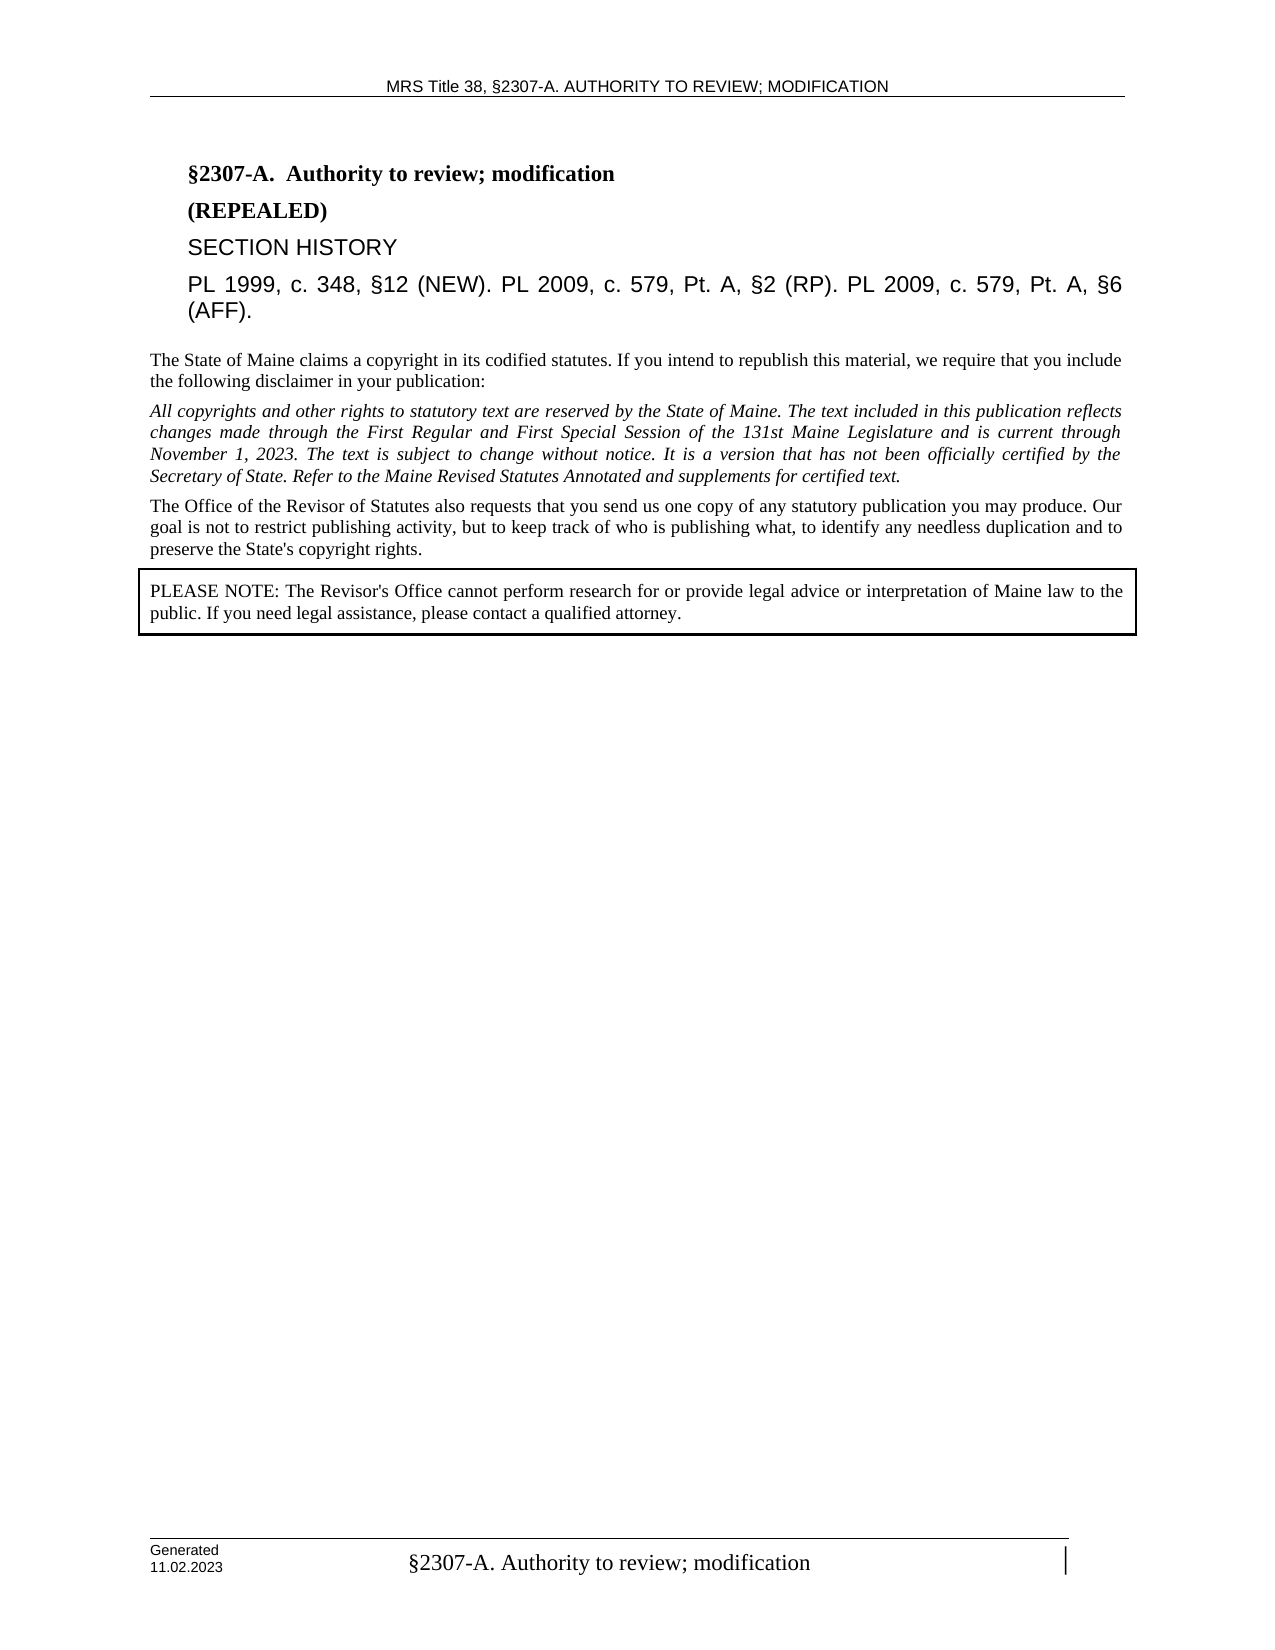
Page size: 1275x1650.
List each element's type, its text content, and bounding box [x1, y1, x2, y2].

text (REPEALED) [187, 197, 1125, 223]
text All copyrights and other rights to statutory text are reserved by the State of Maine. The text included in this publication reflects changes made through the First Regular and First Special Session of the 131st Maine Legislature and is current through November 1, 2023 . The text is subject to change without notice. It is a version that has not been officially certified by the Secretary of State. Refer to the Maine Revised Statutes Annotated and supplements for certified text. [150, 400, 1125, 486]
text The State of Maine claims a copyright in its codified statutes. If you intend to republish this material, we require that you include the following disclaimer in your publication: [150, 348, 1125, 392]
text SECTION HISTORY [187, 234, 1125, 260]
text §2307-A. Authority to review; modification [187, 160, 1125, 187]
text The Office of the Revisor of Statutes also requests that you send us one copy of any statutory publication you may produce. Our goal is not to restrict publishing activity, but to keep track of who is publishing what, to identify any needless duplication and to preserve the State's copyright rights. [150, 494, 1125, 559]
text PL 1999, c. 348, §12 (NEW). PL 2009, c. 579, Pt. A, §2 (RP). PL 2009, c. 579, Pt. A, §6 (AFF). [187, 271, 1125, 323]
text PLEASE NOTE: The Revisor's Office cannot perform research for or provide legal advice or interpretation of Maine law to the public. If you need legal assistance, please contact a qualified attorney. [140, 570, 1135, 633]
